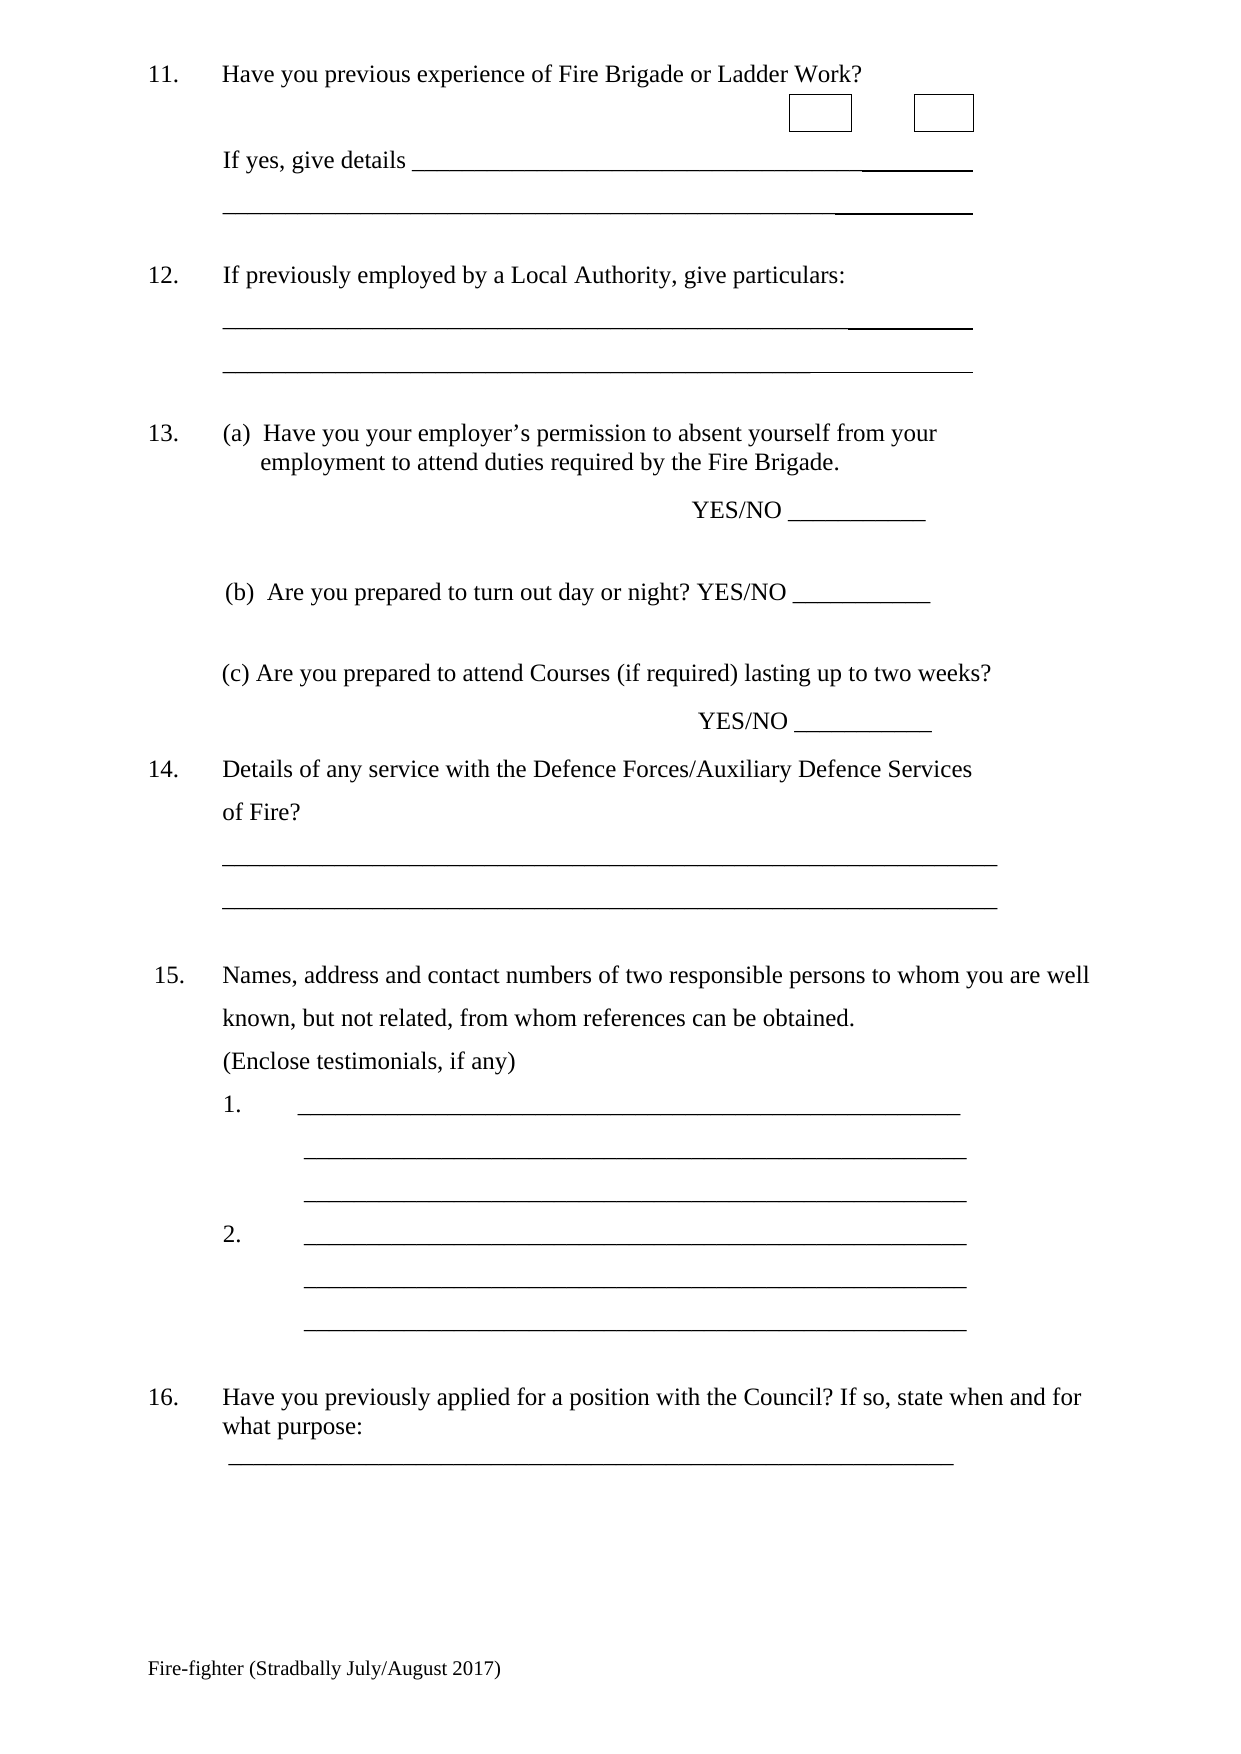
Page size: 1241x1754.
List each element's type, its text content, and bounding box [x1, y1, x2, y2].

text 13. (a) Have you your employer’s permission to absent yourself from your employment to attend duties required by the Fire Brigade. [148, 418, 1098, 476]
text 11. Have you previous experience of Fire Brigade or Ladder Work? Yes No If yes, give details ____________________________________ _________________________________________________ [148, 59, 1098, 217]
text YES/NO ___________ [222, 706, 1098, 735]
text (b) Are you prepared to turn out day or night? YES/NO ___________ [225, 548, 1098, 629]
text 14. DetailsofanyservicewiththeDefenceForces/AuxiliaryDefenceServices ofFire? ______________________________________________________________ ______________________________________________________________ [148, 754, 1098, 948]
text (c) Are you prepared to attend Courses (if required) lasting up to two weeks? [222, 629, 1098, 687]
text 12. If previously employed by a Local Authority, give particulars: __________________________________________________ _______________________________________________ [148, 260, 1098, 375]
text YES/NO ___________ [148, 495, 1098, 548]
text 15. Names,addressandcontactnumbersoftworesponsiblepersonstowhomyou arewellknown,butnotrelated,fromwhomreferencescanbeobtained. (Enclosetestimonials,ifany) 1. _____________________________________________________ _____________________________________________________ _____________________________________________________ 2. _____________________________________________________ _____________________________________________________ _____________________________________________________ [154, 960, 1098, 1370]
text 16. Have you previously applied for a position with the Council? If so, state when and for what purpose: __________________________________________________________ [148, 1382, 1098, 1492]
